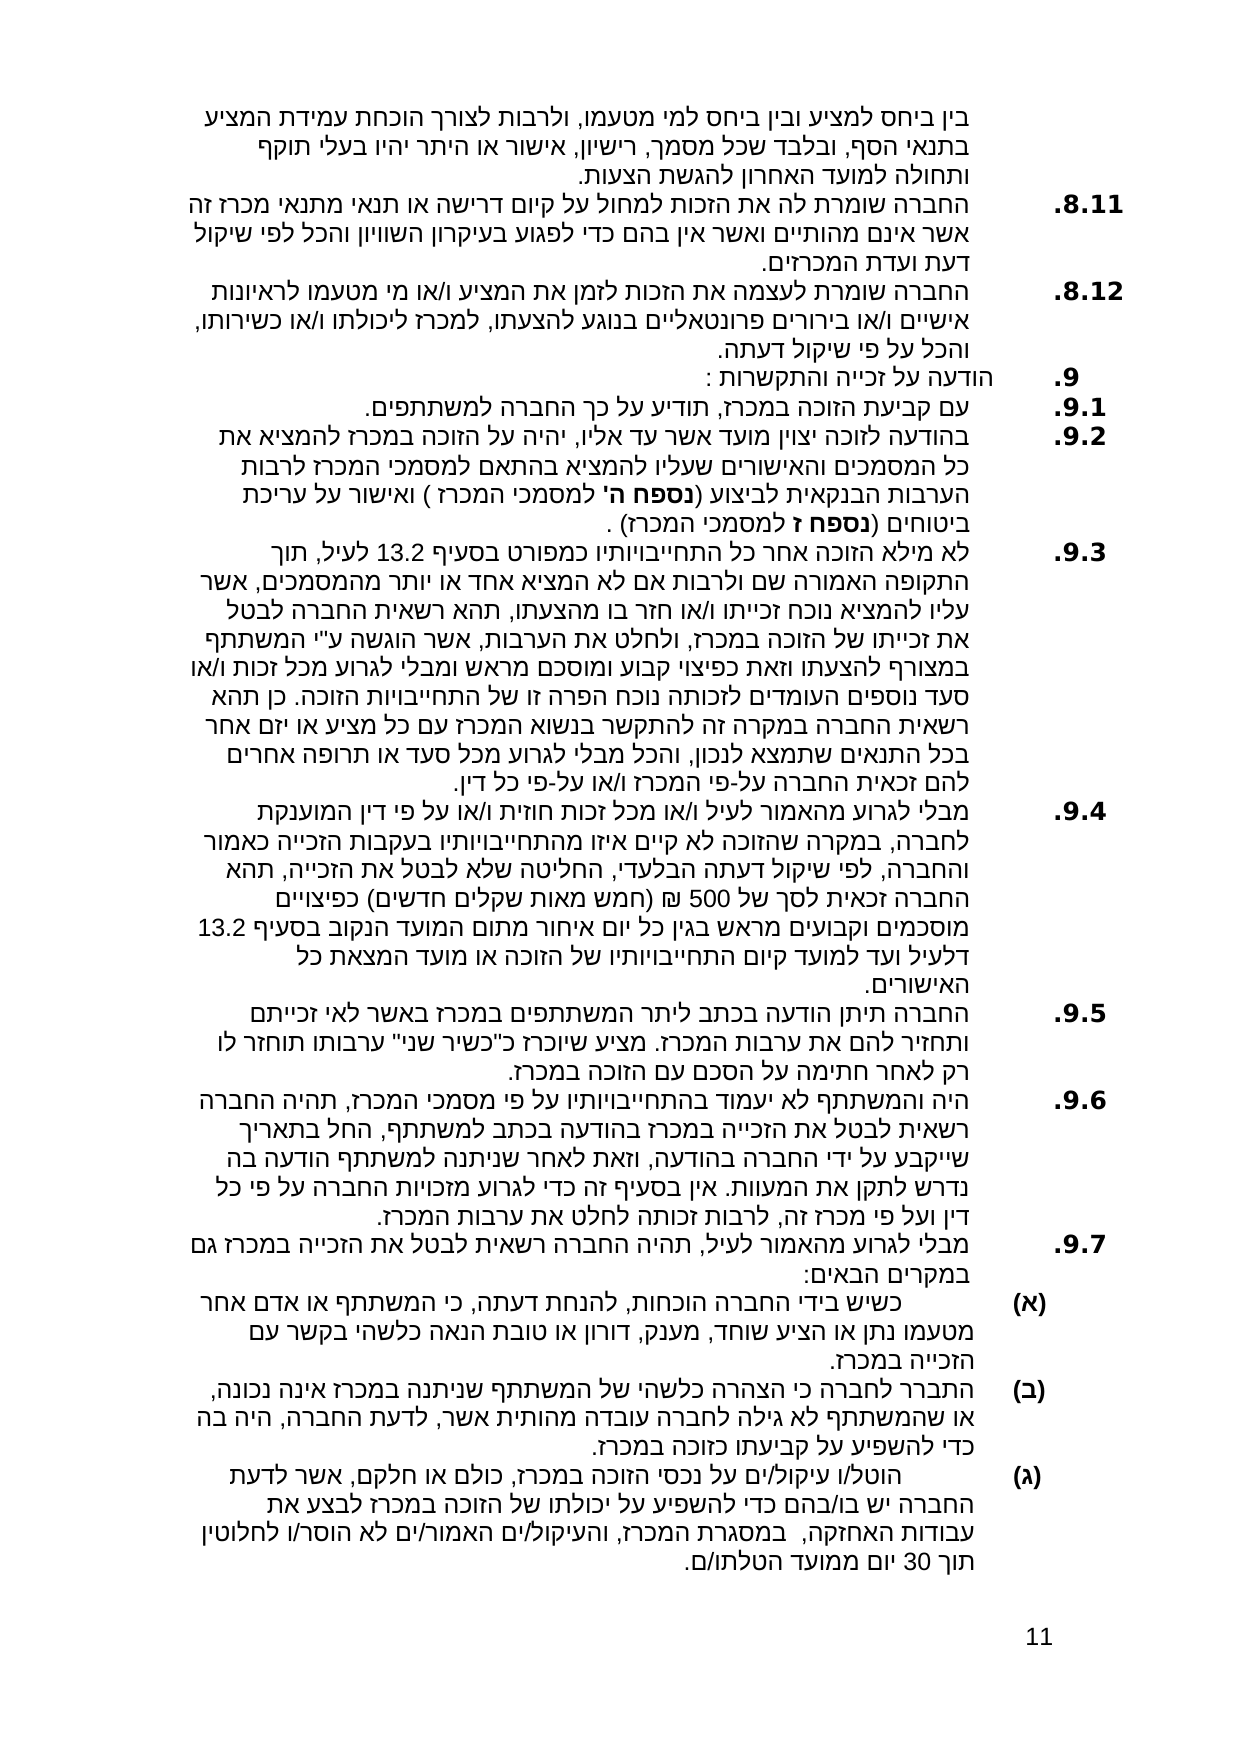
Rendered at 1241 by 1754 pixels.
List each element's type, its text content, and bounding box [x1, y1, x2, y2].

list בהודעה לזוכה יצוין מועד אשר עד אליו, יהיה על הזוכה במכרז להמציא את כל המסמכים והאישורים שעליו להמציא בהתאם למסמכי המכרז לרבות הערבות הבנקאית לביצוע (נספח ה' למסמכי המכרז ) ואישור על עריכת ביטוחים (נספח ז למסמכי המכרז) . [187, 422, 1053, 538]
list הודעה על זכייה והתקשרות : [187, 363, 1053, 393]
list החברה שומרת לה את הזכות למחול על קיום דרישה או תנאי מתנאי מכרז זה אשר אינם מהותיים ואשר אין בהם כדי לפגוע בעיקרון השוויון והכל לפי שיקול דעת ועדת המכרזים. [187, 190, 1053, 277]
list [187, 103, 1053, 190]
list עם קביעת הזוכה במכרז, תודיע על כך החברה למשתתפים. [187, 393, 1053, 422]
list מבלי לגרוע מהאמור לעיל ו/או מכל זכות חוזית ו/או על פי דין המוענקת לחברה, במקרה שהזוכה לא קיים איזו מהתחייבויותיו בעקבות הזכייה כאמור והחברה, לפי שיקול דעתה הבלעדי, החליטה שלא לבטל את הזכייה, תהא החברה זכאית לסך של 500 ₪ (חמש מאות שקלים חדשים) כפיצויים מוסכמים וקבועים מראש בגין כל יום איחור מתום המועד הנקוב בסעיף 13.2 דלעיל ועד למועד קיום התחייבויותיו של הזוכה או מועד המצאת כל האישורים. [187, 797, 1053, 999]
list הוטל/ו עיקול/ים על נכסי הזוכה במכרז, כולם או חלקם, אשר לדעת החברה יש בו/בהם כדי להשפיע על יכולתו של הזוכה במכרז לבצע את עבודות האחזקה, במסגרת המכרז, והעיקול/ים האמור/ים לא הוסר/ו לחלוטין תוך 30 יום ממועד הטלתו/ם. [187, 1461, 1013, 1576]
list התברר לחברה כי הצהרה כלשהי של המשתתף שניתנה במכרז אינה נכונה, או שהמשתתף לא גילה לחברה עובדה מהותית אשר, לדעת החברה, היה בה כדי להשפיע על קביעתו כזוכה במכרז. [187, 1375, 1013, 1461]
list היה והמשתתף לא יעמוד בהתחייבויותיו על פי מסמכי המכרז, תהיה החברה רשאית לבטל את הזכייה במכרז בהודעה בכתב למשתתף, החל בתאריך שייקבע על ידי החברה בהודעה, וזאת לאחר שניתנה למשתתף הודעה בה נדרש לתקן את המעוות. אין בסעיף זה כדי לגרוע מזכויות החברה על פי כל דין ועל פי מכרז זה, לרבות זכותה לחלט את ערבות המכרז. [187, 1086, 1053, 1230]
list מבלי לגרוע מהאמור לעיל, תהיה החברה רשאית לבטל את הזכייה במכרז גם במקרים הבאים: [187, 1230, 1053, 1288]
list לא מילא הזוכה אחר כל התחייבויותיו כמפורט בסעיף 13.2 לעיל, תוך התקופה האמורה שם ולרבות אם לא המציא אחד או יותר מהמסמכים, אשר עליו להמציא נוכח זכייתו ו/או חזר בו מהצעתו, תהא רשאית החברה לבטל את זכייתו של הזוכה במכרז, ולחלט את הערבות, אשר הוגשה ע"י המשתתף במצורף להצעתו וזאת כפיצוי קבוע ומוסכם מראש ומבלי לגרוע מכל זכות ו/או סעד נוספים העומדים לזכותה נוכח הפרה זו של התחייבויות הזוכה. כן תהא רשאית החברה במקרה זה להתקשר בנשוא המכרז עם כל מציע או יזם אחר בכל התנאים שתמצא לנכון, והכל מבלי לגרוע מכל סעד או תרופה אחרים להם זכאית החברה על-פי המכרז ו/או על-פי כל דין. [187, 538, 1053, 797]
list החברה תיתן הודעה בכתב ליתר המשתתפים במכרז באשר לאי זכייתם ותחזיר להם את ערבות המכרז. מציע שיוכרז כ"כשיר שני" ערבותו תוחזר לו רק לאחר חתימה על הסכם עם הזוכה במכרז. [187, 999, 1053, 1086]
list כשיש בידי החברה הוכחות, להנחת דעתה, כי המשתתף או אדם אחר מטעמו נתן או הציע שוחד, מענק, דורון או טובת הנאה כלשהי בקשר עם הזכייה במכרז. [187, 1288, 1013, 1375]
list החברה שומרת לעצמה את הזכות לזמן את המציע ו/או מי מטעמו לראיונות אישיים ו/או בירורים פרונטאליים בנוגע להצעתו, למכרז ליכולתו ו/או כשירותו, והכל על פי שיקול דעתה. [187, 277, 1053, 363]
